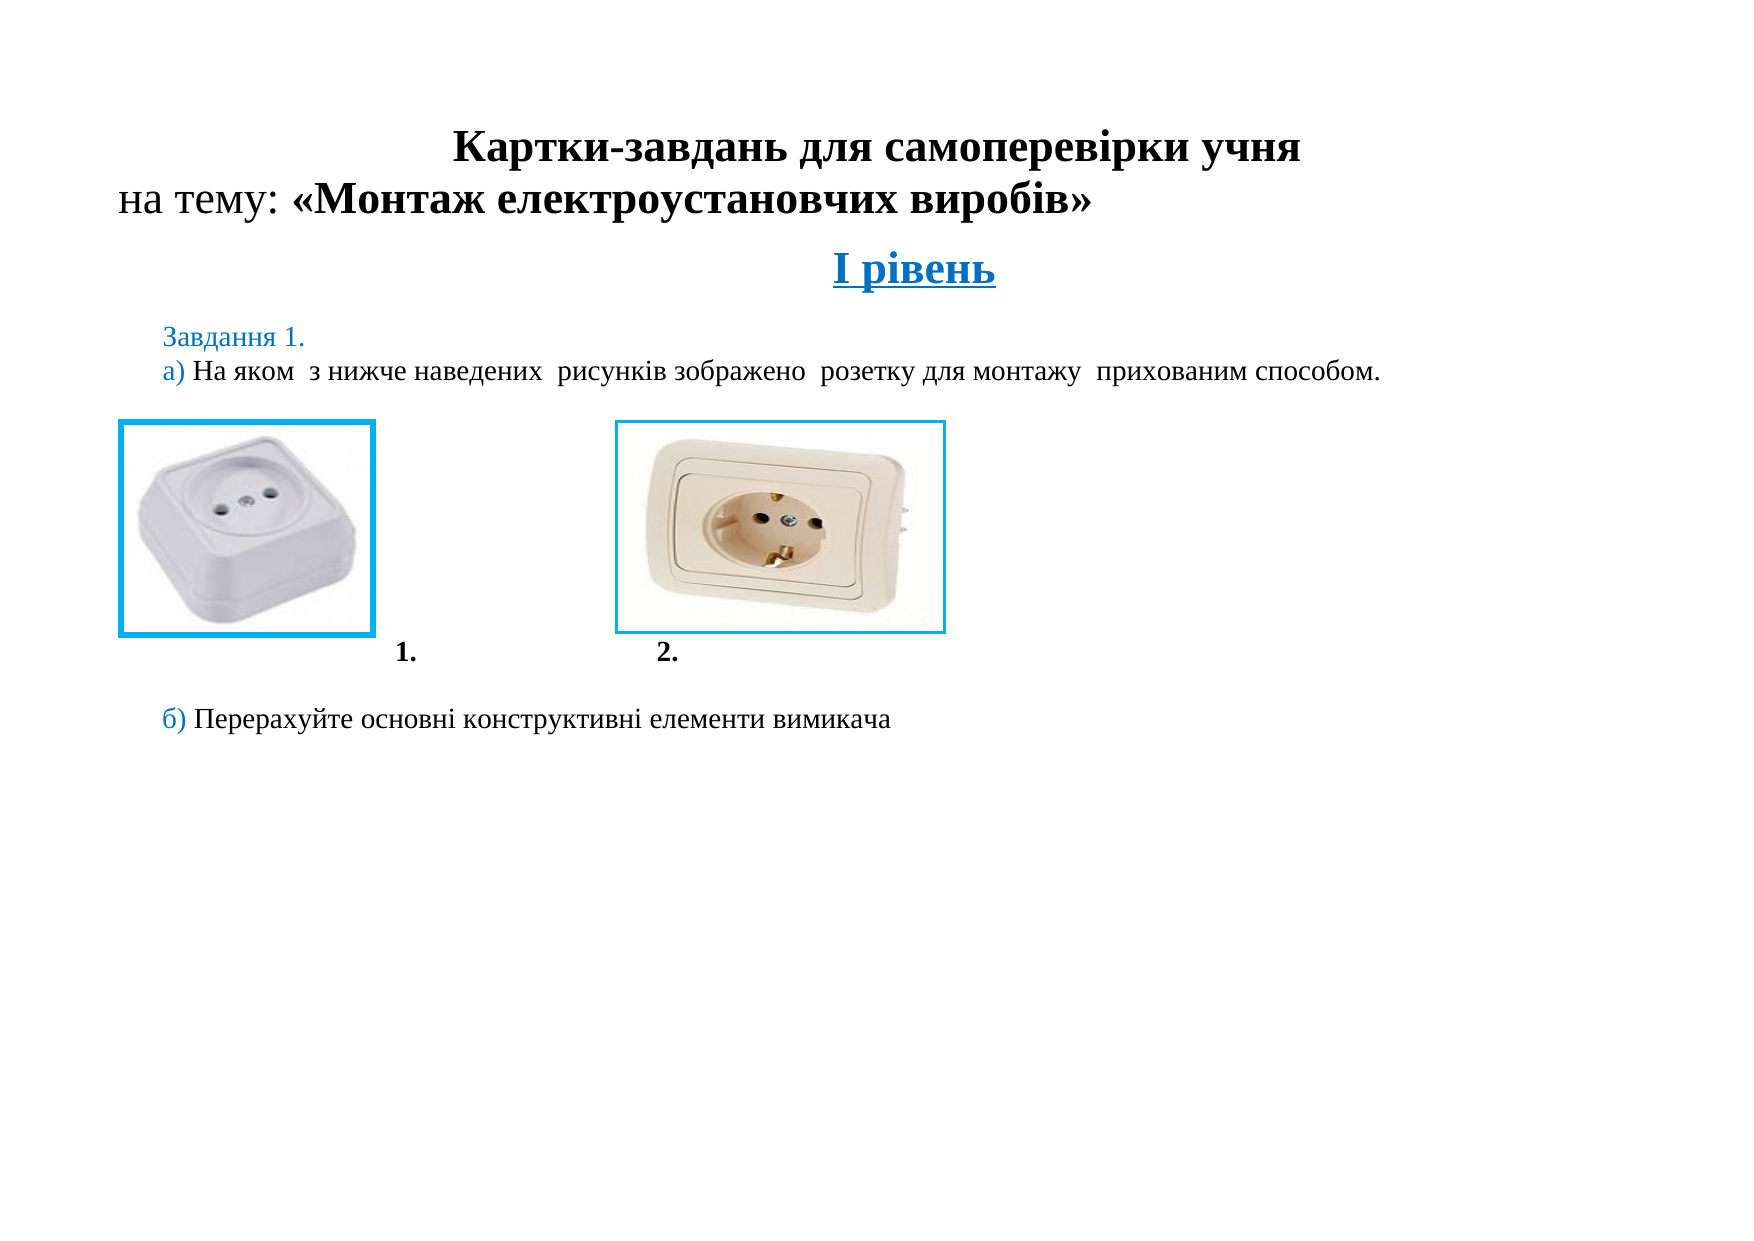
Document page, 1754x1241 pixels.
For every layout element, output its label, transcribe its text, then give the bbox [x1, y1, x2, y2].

picture [619, 424, 942, 630]
text Завдання 1. [118, 319, 1636, 353]
text а) На яком з нижче наведених рисунків зображено розетку для монтажу прихованим способом. [118, 353, 1636, 386]
text б) Перерахуйте основні конструктивні елементи вимикача [118, 701, 1636, 734]
text Картки-завдань для самоперевірки учня [118, 118, 1636, 171]
text І рівень [118, 240, 1636, 293]
text на тему: «Монтаж електроустановчих виробів» [118, 171, 1636, 223]
picture [125, 426, 369, 631]
text 1. 2. [118, 634, 1636, 667]
